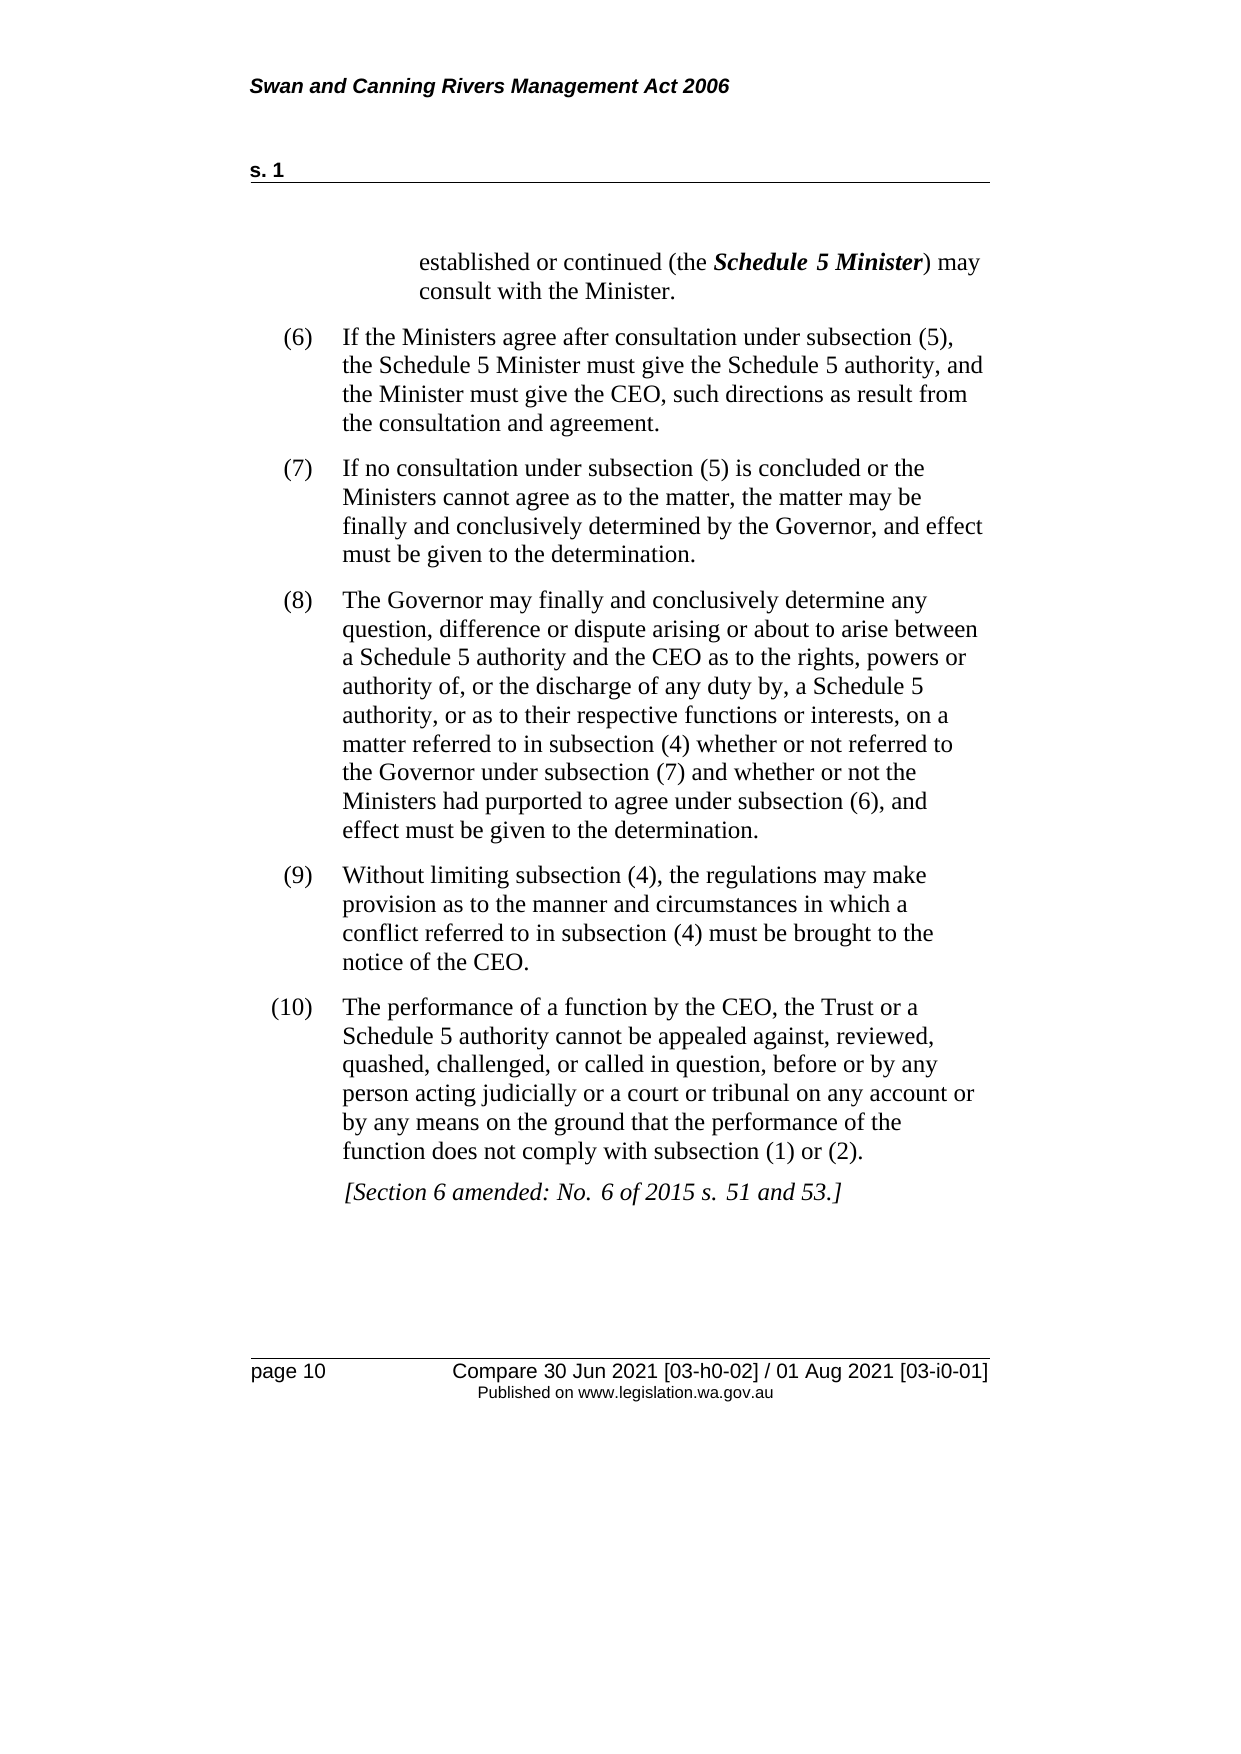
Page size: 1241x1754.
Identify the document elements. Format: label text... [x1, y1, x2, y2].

text (8) The Governor may finally and conclusively determine any question, difference or dispute arising or about to arise between a Schedule 5 authority and the CEO as to the rights, powers or authority of, or the discharge of any duty by, a Schedule 5 authority, or as to their respective functions or interests, on a matter referred to in subsection (4) whether or not referred to the Governor under subsection (7) and whether or not the Ministers had purported to agree under subsection (6), and effect must be given to the determination. [251, 585, 990, 844]
text (9) Without limiting subsection (4), the regulations may make provision as to the manner and circumstances in which a conflict referred to in subsection (4) must be brought to the notice of the CEO. [251, 860, 990, 975]
text (10) The performance of a function by the CEO, the Trust or a Schedule 5 authority cannot be appealed against, reviewed, quashed, challenged, or called in question, before or by any person acting judicially or a court or tribunal on any account or by any means on the ground that the performance of the function does not comply with subsection (1) or (2). [251, 992, 990, 1164]
text (7) If no consultation under subsection (5) is concluded or the Ministers cannot agree as to the matter, the matter may be finally and conclusively determined by the Governor, and effect must be given to the determination. [251, 453, 990, 568]
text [251, 247, 990, 305]
text [Section 6 amended: No. 6 of 2015 s. 51 and 53.] [251, 1177, 990, 1206]
text (6) If the Ministers agree after consultation under subsection (5), the Schedule 5 Minister must give the Schedule 5 authority, and the Minister must give the CEO, such directions as result from the consultation and agreement. [251, 322, 990, 437]
